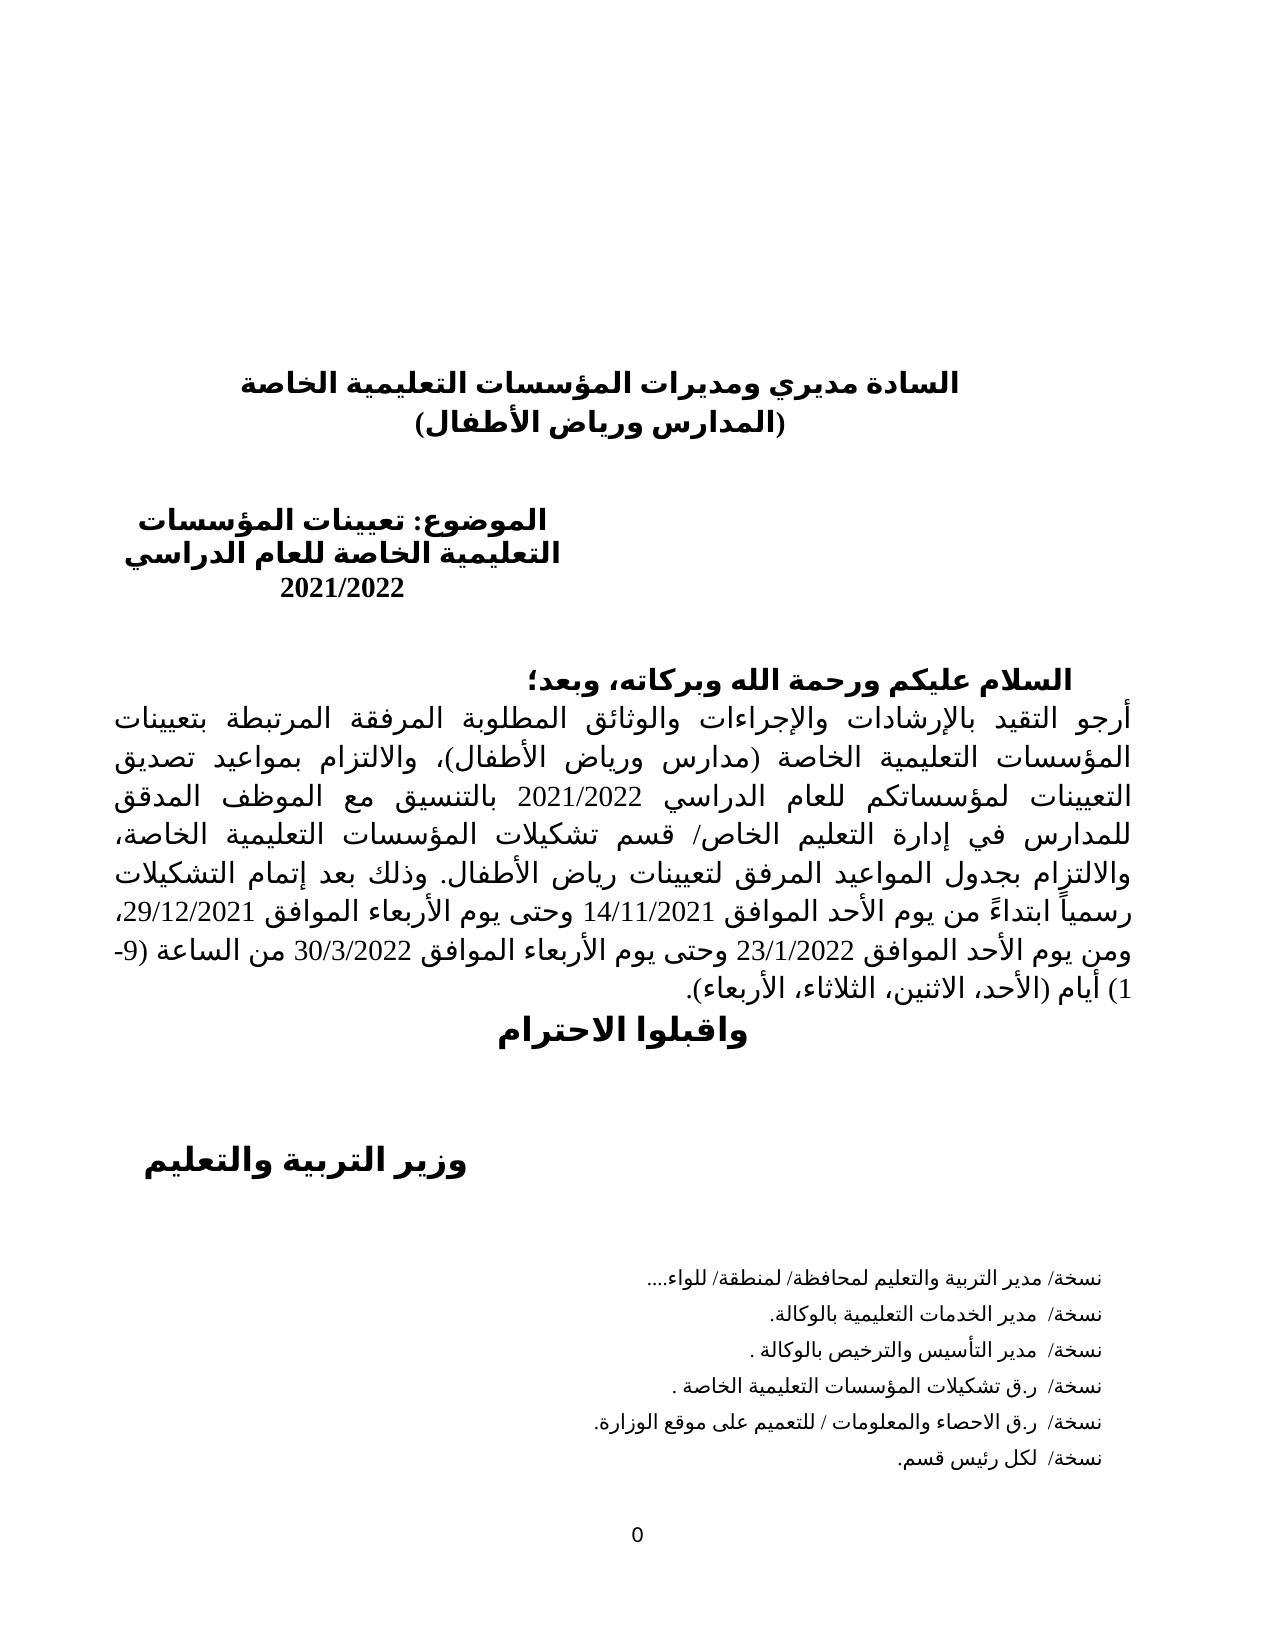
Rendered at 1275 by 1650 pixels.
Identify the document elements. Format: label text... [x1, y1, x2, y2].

list السادة مديري ومديرات المؤسسات التعليمية الخاصة [187, 367, 1012, 400]
list نسخة/ مدير التأسيس والترخيص بالوكالة . [143, 1337, 1103, 1362]
list نسخة/ مدير الخدمات التعليمية بالوكالة. [143, 1301, 1103, 1326]
list نسخة/ ر.ق تشكيلات المؤسسات التعليمية الخاصة . [143, 1373, 1103, 1398]
list نسخة/ مدير التربية والتعليم لمحافظة/ لمنطقة/ للواء.... [143, 1265, 1103, 1289]
list وزير التربية والتعليم [143, 1140, 1103, 1178]
list السلام عليكم ورحمة الله وبركاته، وبعد؛ [187, 663, 1088, 697]
subtitle الموضوع: تعيينات المؤسسات التعليمية الخاصة للعام الدراسي 2021/2022 [114, 503, 571, 604]
list نسخة/ لكل رئيس قسم. [143, 1446, 1103, 1470]
list نسخة/ ر.ق الاحصاء والمعلومات / للتعميم على موقع الوزارة. [143, 1409, 1103, 1434]
list واقبلوا الاحترام [143, 1010, 1103, 1048]
list (المدارس ورياض الأطفال) [187, 405, 1012, 439]
list أرجو التقيد بالإرشادات والإجراءات والوثائق المطلوبة المرفقة المرتبطة بتعيينات المؤسسات التعليمية الخاصة (مدارس ورياض الأطفال)، والالتزام بمواعيد تصديق التعيينات لمؤسساتكم للعام الدراسي 2021/2022 بالتنسيق مع الموظف المدقق للمدارس في إدارة التعليم الخاص/ قسم تشكيلات المؤسسات التعليمية الخاصة، والالتزام بجدول المواعيد المرفق لتعيينات رياض الأطفال. وذلك بعد إتمام التشكيلات رسمياً ابتداءً من يوم الأحد الموافق 14/11/2021 وحتى يوم الأربعاء الموافق 29/12/2021، ومن يوم الأحد الموافق 23/1/2022 وحتى يوم الأربعاء الموافق 30/3/2022 من الساعة (9-1) أيام (الأحد، الاثنين، الثلاثاء، الأربعاء). [114, 702, 1132, 1005]
